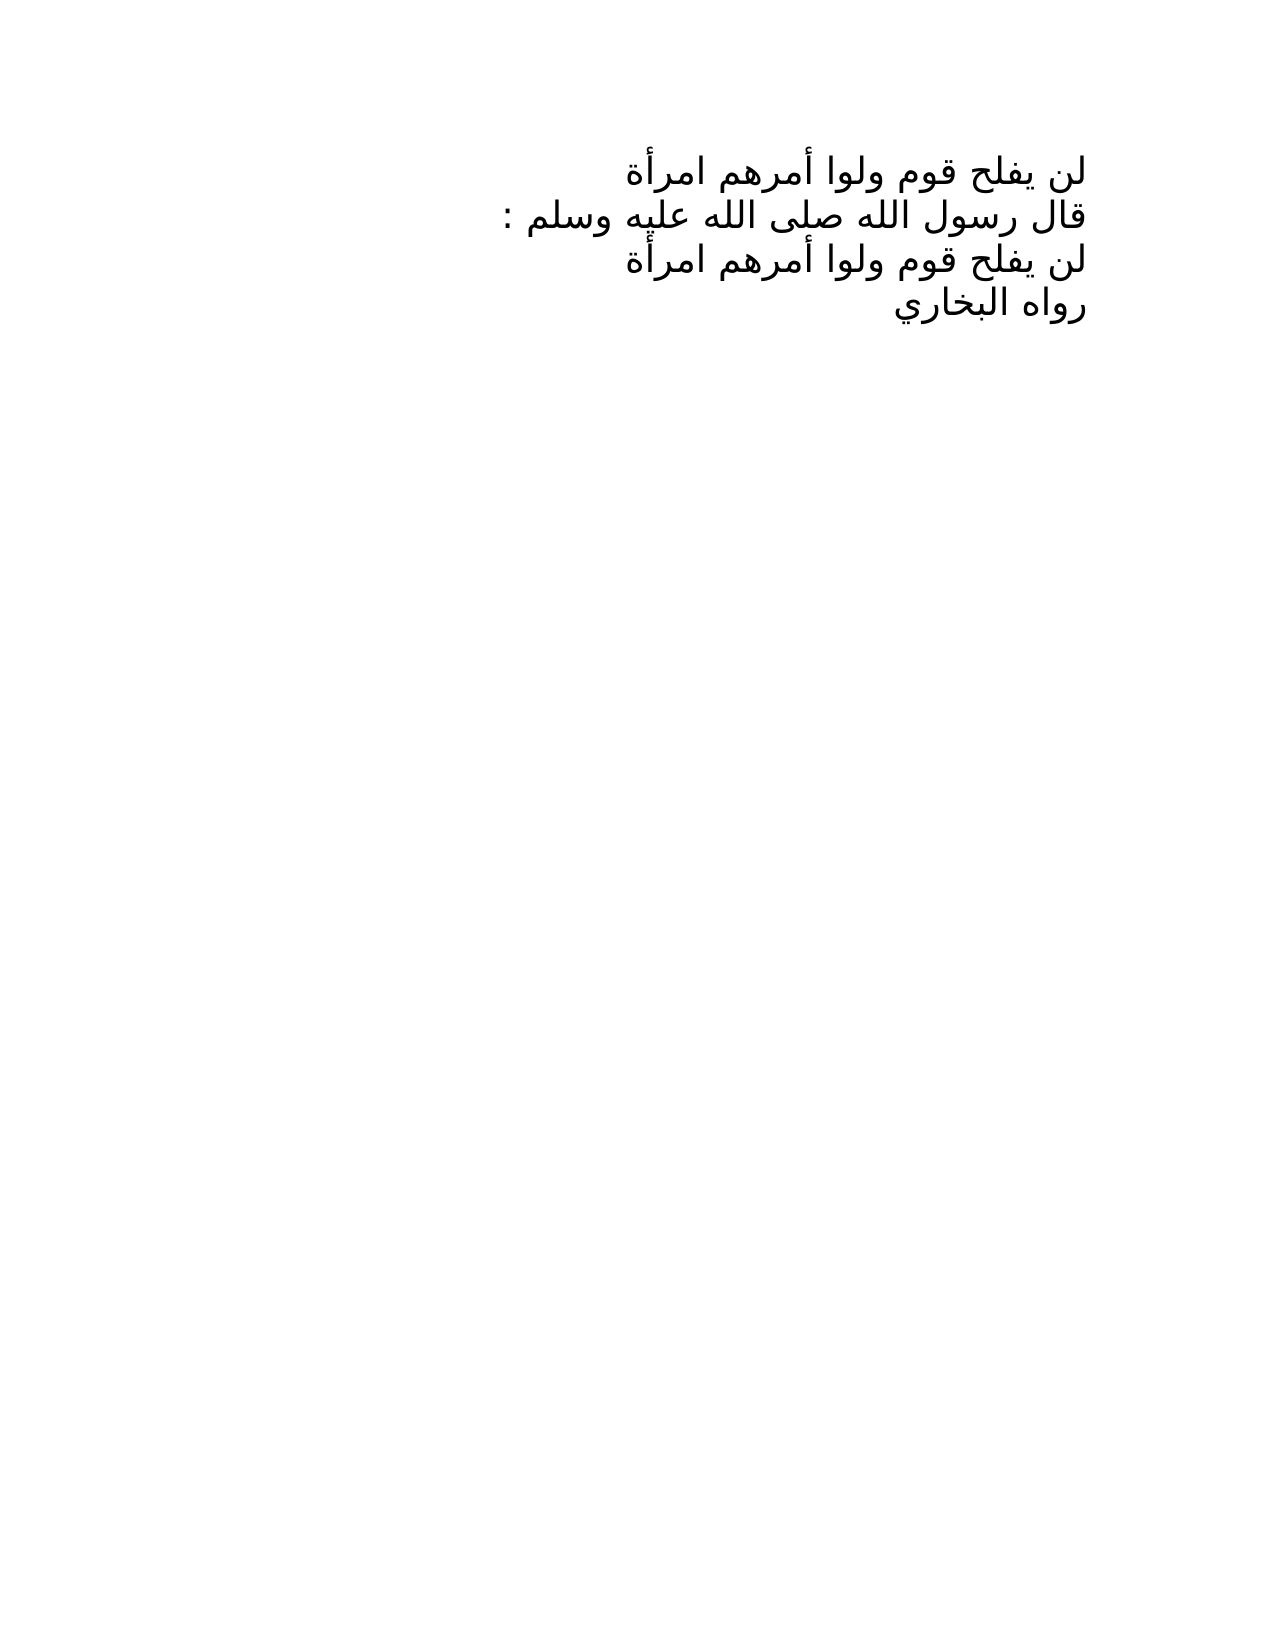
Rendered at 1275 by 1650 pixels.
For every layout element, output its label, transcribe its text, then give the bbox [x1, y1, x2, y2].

text رواه البخاري [187, 281, 1087, 324]
text لن يفلح قوم ولوا أمرهم امرأة [187, 150, 1087, 194]
text قال رسول الله صلى الله عليه وسلم : [187, 194, 1087, 237]
text لن يفلح قوم ولوا أمرهم امرأة [187, 237, 1087, 281]
